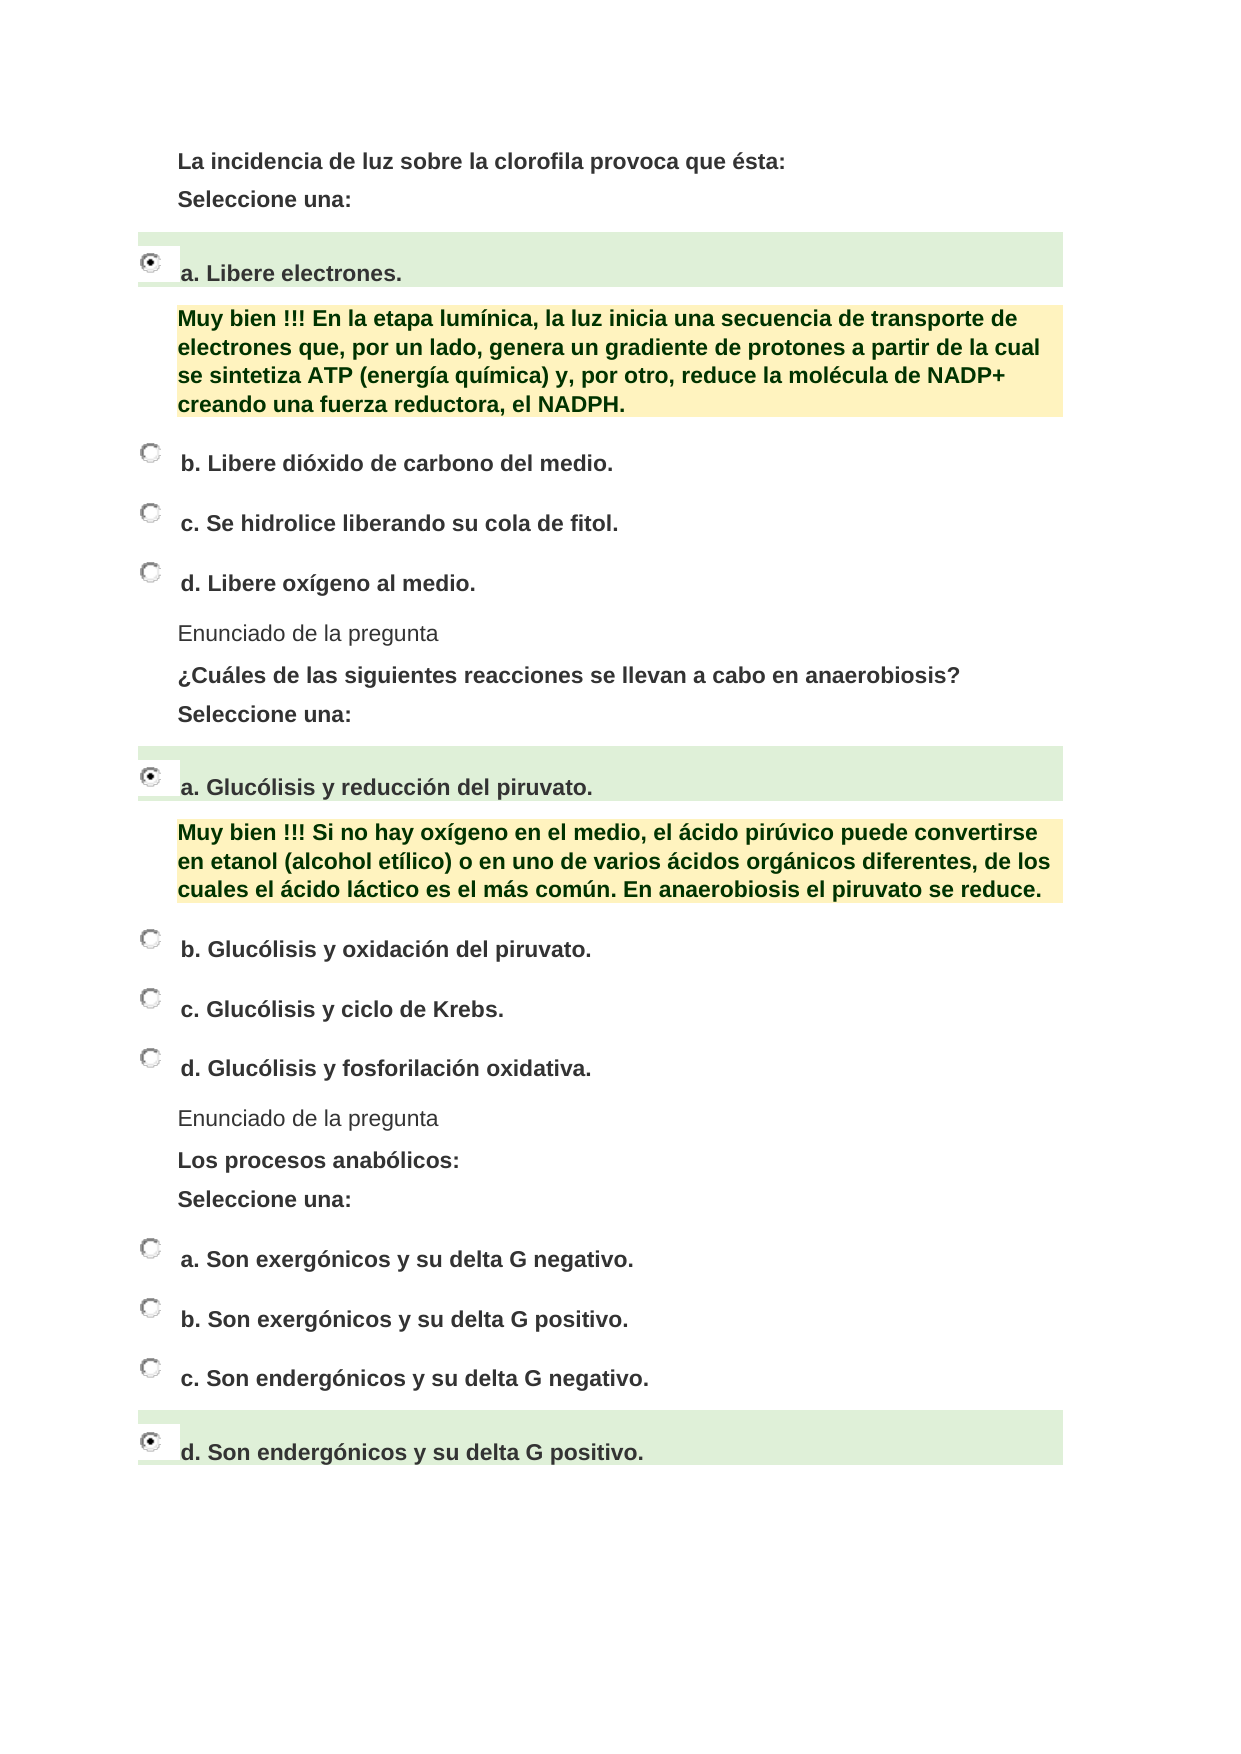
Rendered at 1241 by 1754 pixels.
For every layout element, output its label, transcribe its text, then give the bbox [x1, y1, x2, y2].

subtitle Enunciado de la pregunta [177, 1100, 1063, 1132]
text d. Glucólisis y fosforilación oxidativa. [138, 1041, 1063, 1082]
text a. Libere electrones. [138, 232, 1063, 287]
text b. Libere dióxido de carbono del medio. [138, 436, 1063, 477]
text c. Se hidrolice liberando su cola de fitol. [138, 495, 1063, 536]
text b. Son exergónicos y su delta G positivo. [138, 1291, 1063, 1332]
text c. Glucólisis y ciclo de Krebs. [138, 981, 1063, 1022]
text Muy bien !!! En la etapa lumínica, la luz inicia una secuencia de transporte de electrones que, por un lado, genera un gradiente de protones a partir de la cual se sintetiza ATP (energía química) y, por otro, reduce la molécula de NADP+ creando una fuerza reductora, el NADPH. [177, 305, 1063, 417]
text a. Son exergónicos y su delta G negativo. [138, 1231, 1063, 1272]
text Seleccione una: [177, 1186, 1063, 1212]
text Seleccione una: [177, 186, 1063, 213]
subtitle Enunciado de la pregunta [177, 615, 1063, 646]
text a. Glucólisis y reducción del piruvato. [138, 746, 1063, 801]
text c. Son endergónicos y su delta G negativo. [138, 1351, 1063, 1392]
text ¿Cuáles de las siguientes reacciones se llevan a cabo en anaerobiosis? [177, 662, 1063, 688]
text Los procesos anabólicos: [177, 1147, 1063, 1174]
text d. Son endergónicos y su delta G positivo. [138, 1410, 1063, 1465]
text Muy bien !!! Si no hay oxígeno en el medio, el ácido pirúvico puede convertirse en etanol (alcohol etílico) o en uno de varios ácidos orgánicos diferentes, de los cuales el ácido láctico es el más común. En anaerobiosis el piruvato se reduce. [177, 819, 1063, 903]
text Seleccione una: [177, 701, 1063, 727]
text d. Libere oxígeno al medio. [138, 555, 1063, 596]
text La incidencia de luz sobre la clorofila provoca que ésta: [177, 148, 1063, 174]
text b. Glucólisis y oxidación del piruvato. [138, 921, 1063, 962]
